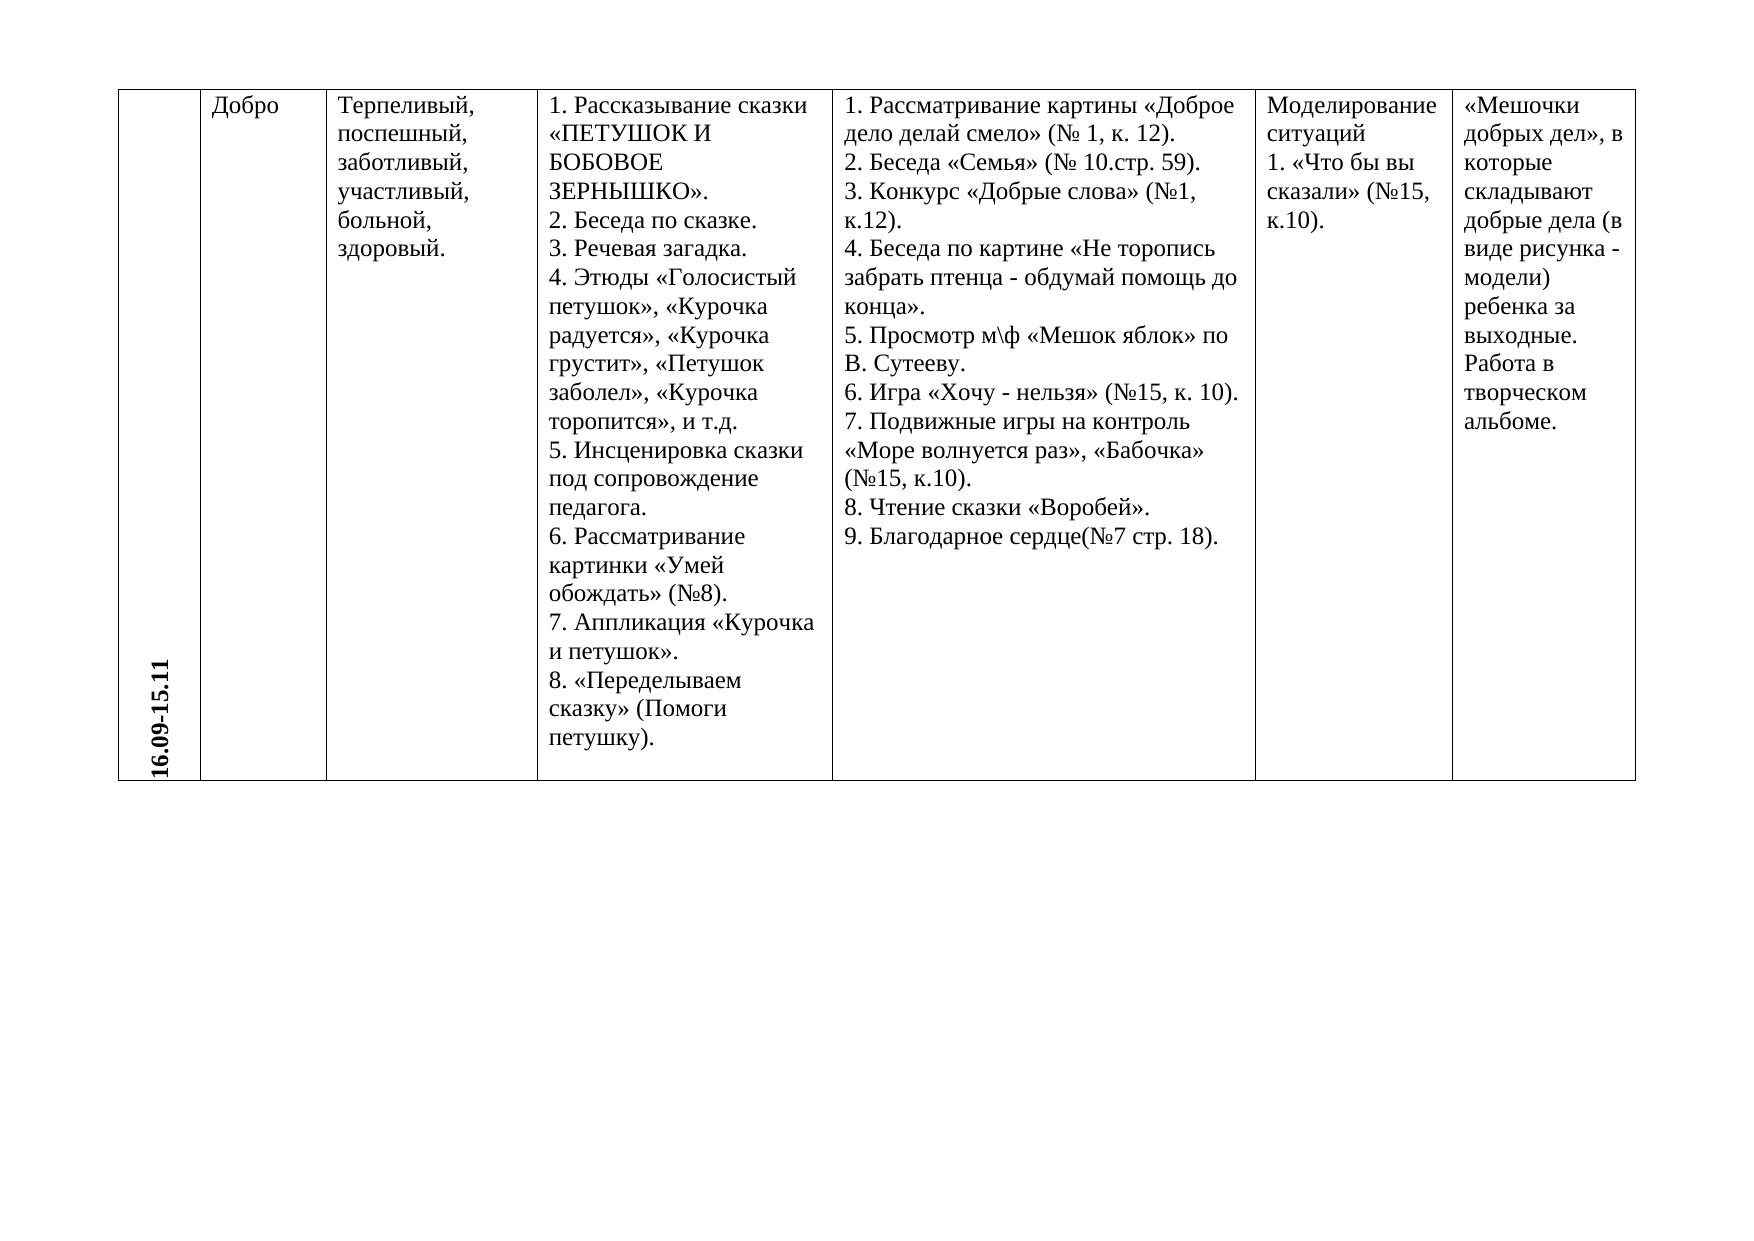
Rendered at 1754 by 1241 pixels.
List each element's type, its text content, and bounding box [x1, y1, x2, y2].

table_header 1. Рассказывание сказки «ПЕТУШОК И БОБОВОЕ ЗЕРНЫШКО». 2. Беседа по сказке. 3. Речевая загадка. 4. Этюды «Голосистый петушок», «Курочка радуется», «Курочка грустит», «Петушок заболел», «Курочка торопится», и т.д. 5. Инсценировка сказки под сопровождение педагога. 6. Рассматривание картинки «Умей обождать» (№8). 7. Аппликация «Курочка и петушок». 8. «Переделываем сказку» (Помоги петушку). [538, 90, 832, 780]
table_header 1. Рассматривание картины «Доброе дело делай смело» (№ 1, к. 12). 2. Беседа «Семья» (№ 10.стр. 59). 3. Конкурс «Добрые слова» (№1, к.12). 4. Беседа по картине «Не торопись забрать птенца - обдумай помощь до конца». 5. Просмотр м\ф «Мешок яблок» по В. Сутееву. 6. Игра «Хочу - нельзя» (№15, к. 10). 7. Подвижные игры на контроль «Море волнуется раз», «Бабочка» (№15, к.10). 8. Чтение сказки «Воробей». 9. Благодарное сердце(№7 стр. 18). [833, 90, 1255, 780]
table_header Моделирование ситуаций 1. «Что бы вы сказали» (№15, к.10). [1256, 90, 1452, 780]
table_header Терпеливый, поспешный, заботливый, участливый, больной, здоровый. [327, 90, 537, 780]
table_header 16.09-15.11 [119, 90, 200, 780]
table_header «Мешочки добрых дел», в которые складывают добрые дела (в виде рисунка - модели) ребенка за выходные. Работа в творческом альбоме. [1453, 90, 1635, 780]
table_header Добро [201, 90, 326, 780]
